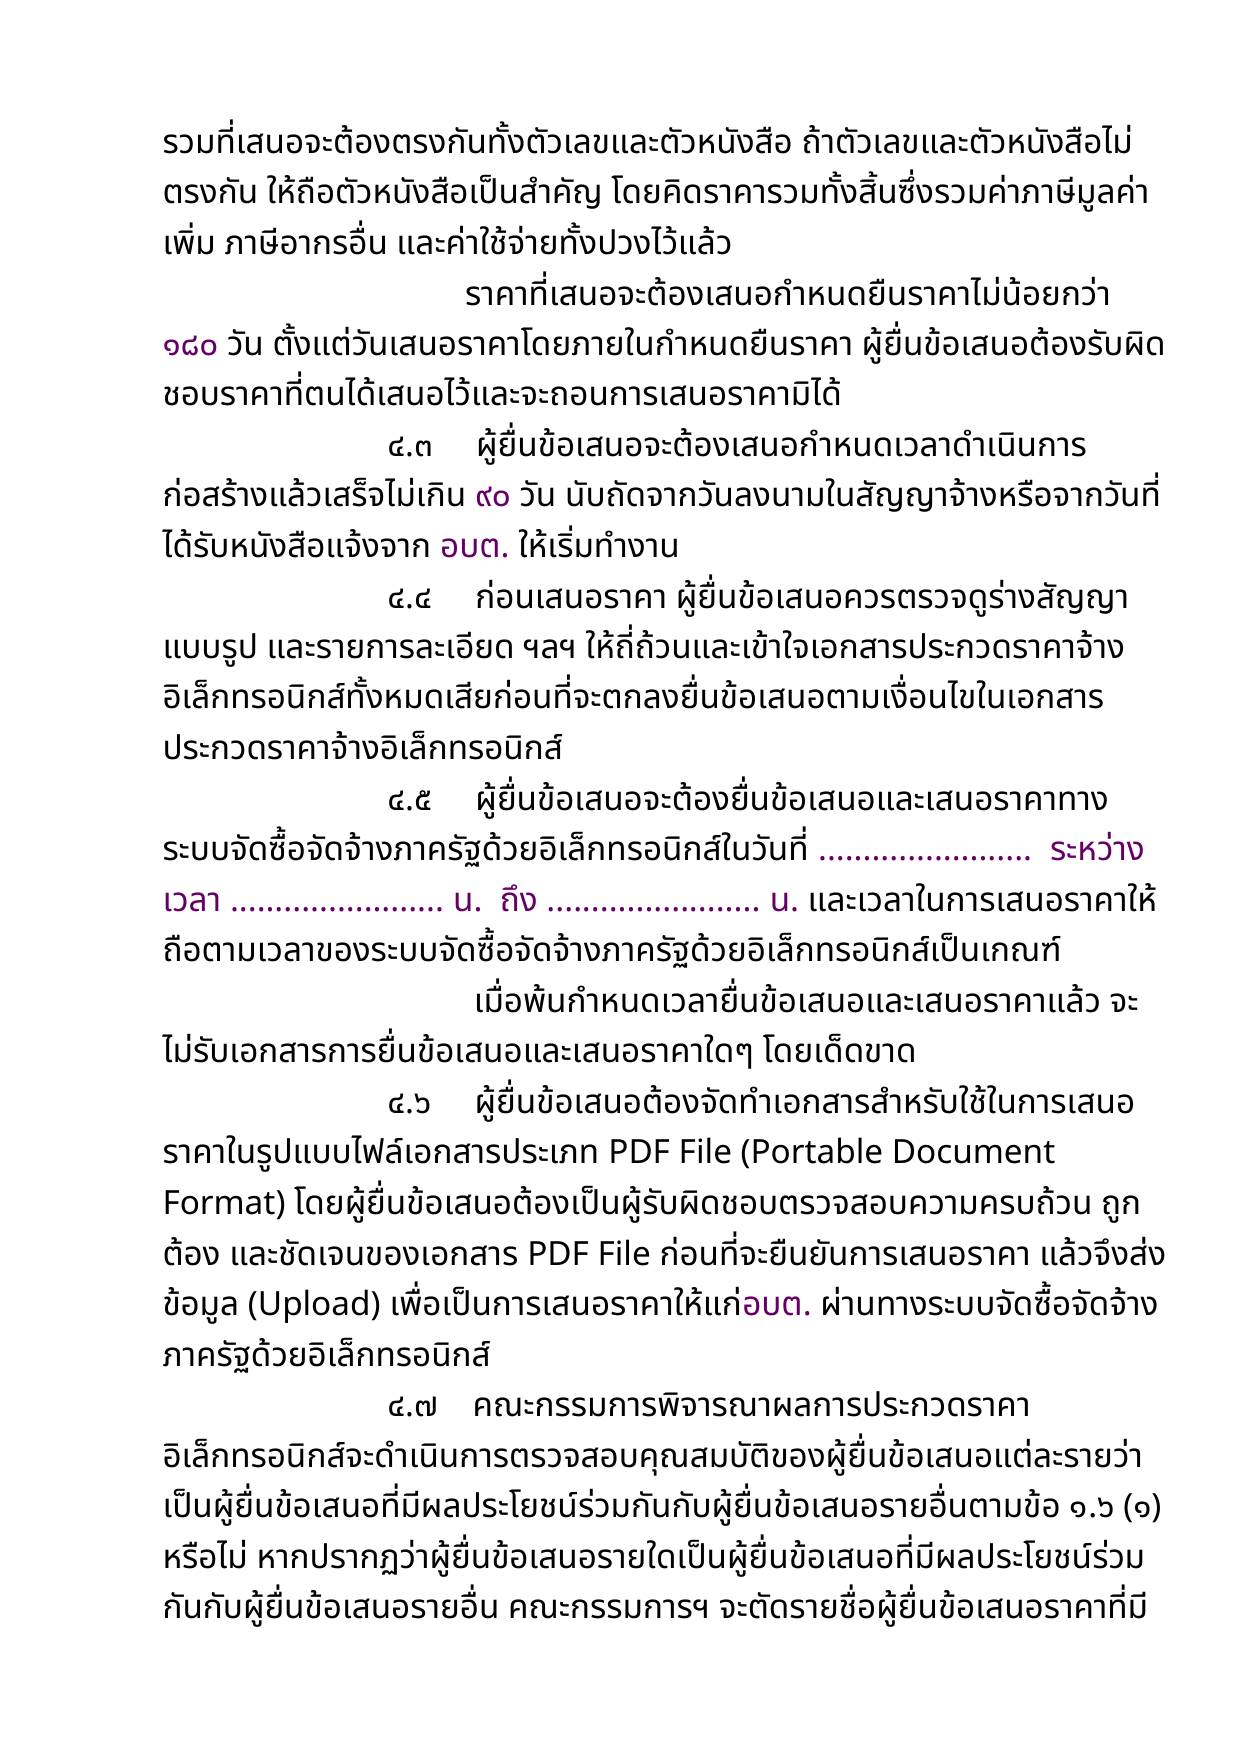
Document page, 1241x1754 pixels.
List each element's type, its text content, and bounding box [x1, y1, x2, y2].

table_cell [162, 118, 1167, 269]
table_cell ๔.๖ ผู้ยื่นข้อเสนอต้องจัดทำเอกสารสำหรับใช้ในการเสนอราคาในรูปแบบไฟล์เอกสารประเภท PDF File (Portable Document Format) โดยผู้ยื่นข้อเสนอต้องเป็นผู้รับผิดชอบตรวจสอบความครบถ้วน ถูกต้อง และชัดเจนของเอกสาร PDF File ก่อนที่จะยืนยันการเสนอราคา แล้วจึงส่งข้อมูล (Upload) เพื่อเป็นการเสนอราคาให้แก่อบต. ผ่านทางระบบจัดซื้อจัดจ้างภาครัฐด้วยอิเล็กทรอนิกส์ [162, 1078, 1167, 1381]
table_cell ๔.๔ ก่อนเสนอราคา ผู้ยื่นข้อเสนอควรตรวจดูร่างสัญญา แบบรูป และรายการละเอียด ฯลฯ ให้ถี่ถ้วนและเข้าใจเอกสารประกวดราคาจ้างอิเล็กทรอนิกส์ทั้งหมดเสียก่อนที่จะตกลงยื่นข้อเสนอตามเงื่อนไขในเอกสารประกวดราคาจ้างอิเล็กทรอนิกส์ [162, 573, 1167, 774]
table_cell ๔.๓ ผู้ยื่นข้อเสนอจะต้องเสนอกำหนดเวลาดำเนินการก่อสร้างแล้วเสร็จไม่เกิน ๙๐ วัน นับถัดจากวันลงนามในสัญญาจ้างหรือจากวันที่ได้รับหนังสือแจ้งจาก อบต. ให้เริ่มทำงาน [162, 421, 1167, 572]
table_cell เมื่อพ้นกำหนดเวลายื่นข้อเสนอและเสนอราคาแล้ว จะไม่รับเอกสารการยื่นข้อเสนอและเสนอราคาใดๆ โดยเด็ดขาด [162, 977, 1167, 1078]
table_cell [162, 1381, 1167, 1634]
table_cell ๔.๕ ผู้ยื่นข้อเสนอจะต้องยื่นข้อเสนอและเสนอราคาทางระบบจัดซื้อจัดจ้างภาครัฐด้วยอิเล็กทรอนิกส์ในวันที่ ........................ ระหว่างเวลา ........................ น. ถึง ........................ น. และเวลาในการเสนอราคาให้ถือตามเวลาของระบบจัดซื้อจัดจ้างภาครัฐด้วยอิเล็กทรอนิกส์เป็นเกณฑ์ [162, 774, 1167, 977]
table_cell ราคาที่เสนอจะต้องเสนอกำหนดยืนราคาไม่น้อยกว่า ๑๘๐ วัน ตั้งแต่วันเสนอราคาโดยภายในกำหนดยืนราคา ผู้ยื่นข้อเสนอต้องรับผิดชอบราคาที่ตนได้เสนอไว้และจะถอนการเสนอราคามิได้ [162, 269, 1167, 421]
